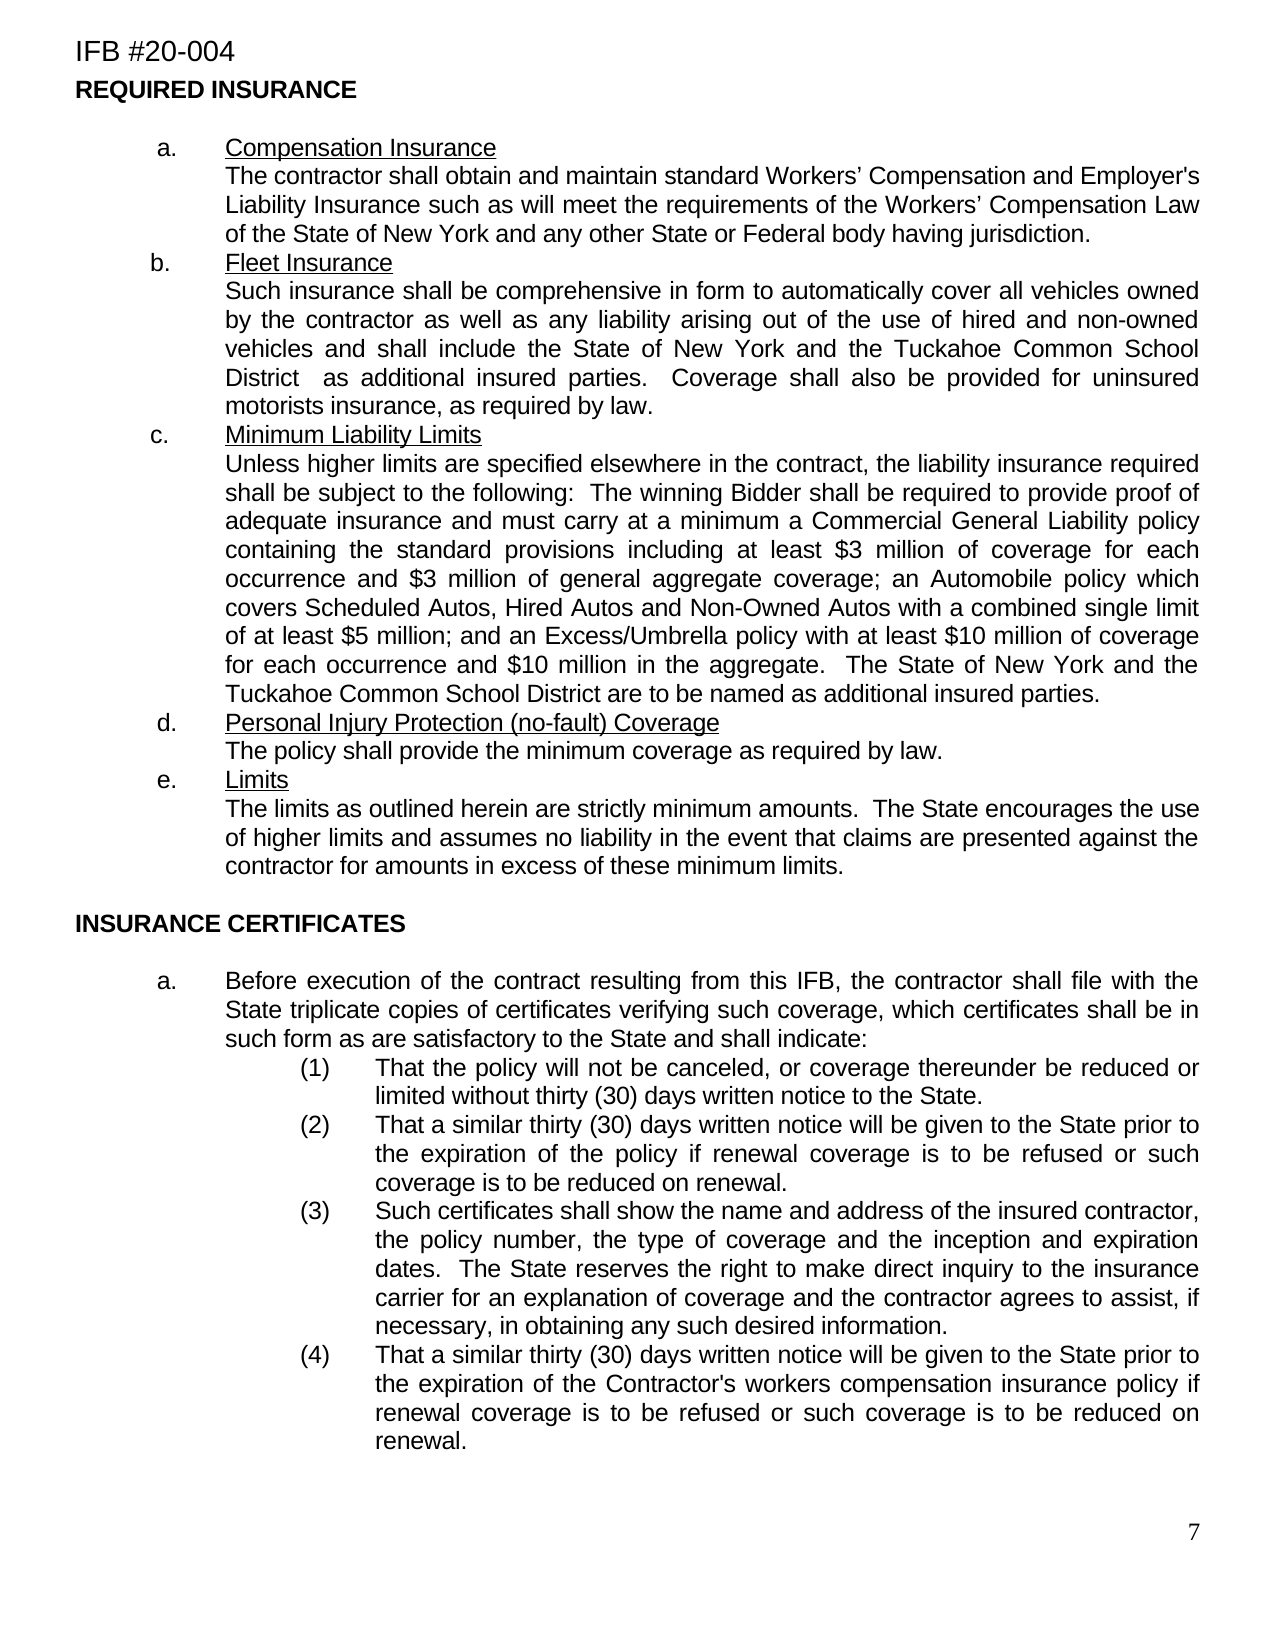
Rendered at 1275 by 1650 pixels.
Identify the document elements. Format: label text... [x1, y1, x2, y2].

text a. Before execution of the contract resulting from this IFB, the contractor shall file with the State triplicate copies of certificates verifying such coverage, which certificates shall be in such form as are satisfactory to the State and shall indicate: [75, 966, 1200, 1052]
text (1) That the policy will not be canceled, or coverage thereunder be reduced or limited without thirty (30) days written notice to the State. [75, 1052, 1200, 1110]
list That a similar thirty (30) days written notice will be given to the State prior to the expiration of the Contractor's workers compensation insurance policy if renewal coverage is to be refused or such coverage is to be reduced on renewal. [300, 1340, 1200, 1455]
text Such insurance shall be comprehensive in form to automatically cover all vehicles owned by the contractor as well as any liability arising out of the use of hired and non-owned vehicles and shall include the State of New York and the Tuckahoe Common School District as additional insured parties. Coverage shall also be provided for uninsured motorists insurance, as required by law. [75, 276, 1200, 420]
text The contractor shall obtain and maintain standard Workers’ Compensation and Employer's Liability Insurance such as will meet the requirements of the Workers’ Compensation Law of the State of New York and any other State or Federal body having jurisdiction. [75, 161, 1200, 247]
text (3) Such certificates shall show the name and address of the insured contractor, the policy number, the type of coverage and the inception and expiration dates. The State reserves the right to make direct inquiry to the insurance carrier for an explanation of coverage and the contractor agrees to assist, if necessary, in obtaining any such desired information. [75, 1196, 1200, 1340]
text (2) That a similar thirty (30) days written notice will be given to the State prior to the expiration of the policy if renewal coverage is to be refused or such coverage is to be reduced on renewal. [75, 1110, 1200, 1196]
text d. Personal Injury Protection (no-fault) Coverage [75, 707, 1200, 736]
text e. Limits [75, 765, 1200, 794]
text c. Minimum Liability Limits [75, 420, 1200, 449]
text a. Compensation Insurance [75, 132, 1200, 161]
text The policy shall provide the minimum coverage as required by law. [75, 736, 1200, 765]
text Unless higher limits are specified elsewhere in the contract, the liability insurance required shall be subject to the following: The winning Bidder shall be required to provide proof of adequate insurance and must carry at a minimum a Commercial General Liability policy containing the standard provisions including at least $3 million of coverage for each occurrence and $3 million of general aggregate coverage; an Automobile policy which covers Scheduled Autos, Hired Autos and Non-Owned Autos with a combined single limit of at least $5 million; and an Excess/Umbrella policy with at least $10 million of coverage for each occurrence and $10 million in the aggregate. The State of New York and the Tuckahoe Common School District are to be named as additional insured parties. [75, 449, 1200, 707]
text b. Fleet Insurance [75, 247, 1200, 276]
text REQUIRED INSURANCE [75, 75, 1200, 104]
text The limits as outlined herein are strictly minimum amounts. The State encourages the use of higher limits and assumes no liability in the event that claims are presented against the contractor for amounts in excess of these minimum limits. [75, 794, 1200, 880]
text INSURANCE CERTIFICATES [75, 909, 1200, 937]
